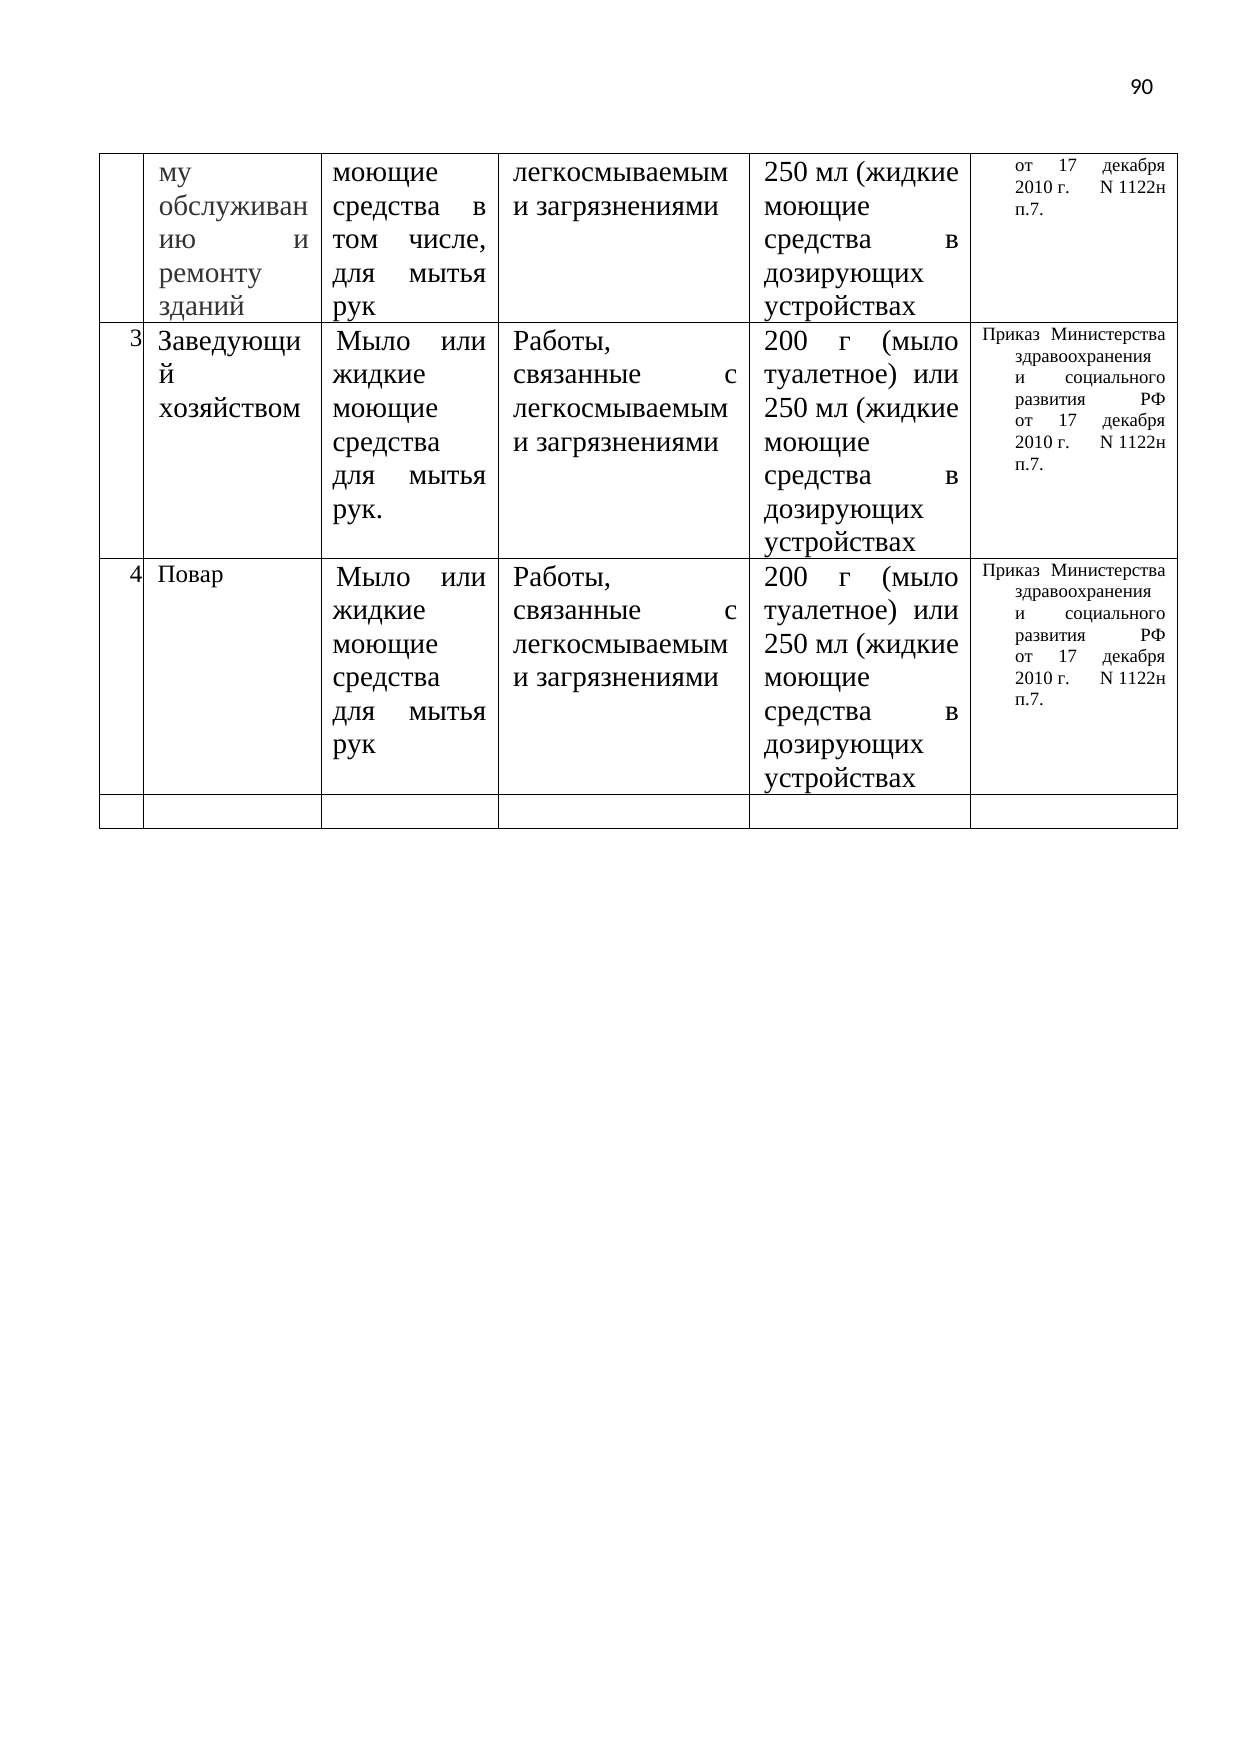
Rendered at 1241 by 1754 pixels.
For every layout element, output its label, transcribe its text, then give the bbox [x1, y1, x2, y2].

table_cell Повар [144, 559, 321, 794]
table_cell 4 [100, 559, 143, 794]
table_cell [750, 154, 970, 322]
table_cell [322, 795, 498, 828]
table_cell Работы, связанные с легкосмываемыми загрязнениями [499, 559, 749, 794]
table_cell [322, 154, 498, 322]
table_cell [499, 795, 749, 828]
table_cell 2 [100, 154, 143, 322]
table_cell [499, 154, 749, 322]
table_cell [971, 154, 1177, 322]
table_cell [144, 795, 321, 828]
table_cell [100, 795, 143, 828]
table_cell Работы, связанные с легкосмываемыми загрязнениями [499, 323, 749, 558]
table_cell Мыло или жидкие моющие средства для мытья рук [322, 559, 498, 794]
table_cell [971, 795, 1177, 828]
table_cell (мыло туалетное) или 250 мл (жидкие моющие средства в дозирующих устройствах [750, 559, 970, 794]
table_cell Заведующий хозяйством [144, 323, 321, 558]
table_cell 3 [100, 323, 143, 558]
table_cell [750, 795, 970, 828]
table_cell Мыло или жидкие моющие средства для мытья рук. [322, 323, 498, 558]
table_cell Приказ Министерства здравоохранения и социального развития РФ от 17 декабря . N 1122н п.7. [971, 559, 1177, 794]
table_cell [144, 154, 321, 322]
table_cell (мыло туалетное) или 250 мл (жидкие моющие средства в дозирующих устройствах [750, 323, 970, 558]
table_cell Приказ Министерства здравоохранения и социального развития РФ от 17 декабря . N 1122н п.7. [971, 323, 1177, 558]
